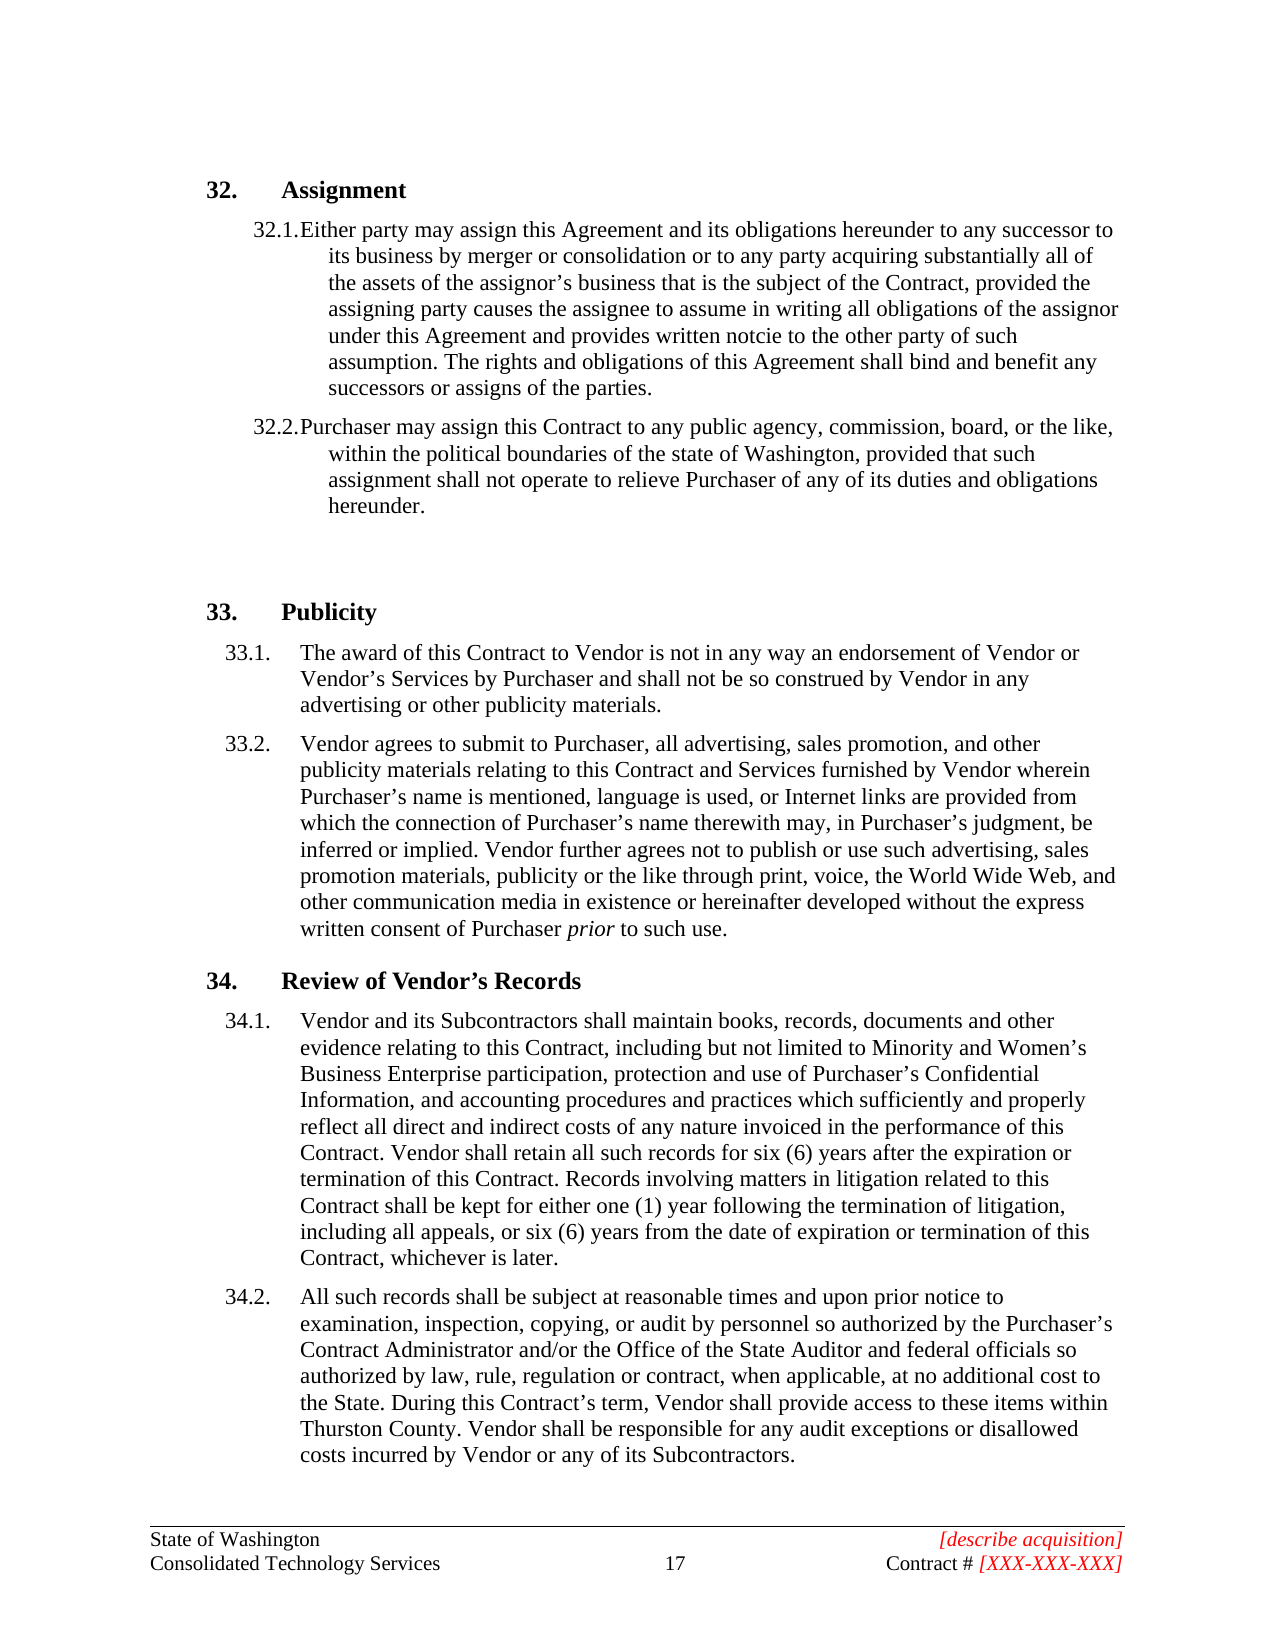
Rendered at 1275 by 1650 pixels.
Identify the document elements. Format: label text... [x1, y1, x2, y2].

subtitle Vendor and its Subcontractors shall maintain books, records, documents and other evidence relating to this Contract, including but not limited to Minority and Women’s Business Enterprise participation, protection and use of Purchaser’s Confidential Information, and accounting procedures and practices which sufficiently and properly reflect all direct and indirect costs of any nature invoiced in the performance of this Contract. Vendor shall retain all such records for six (6) years after the expiration or termination of this Contract. Records involving matters in litigation related to this Contract shall be kept for either one (1) year following the termination of litigation, including all appeals, or six (6) years from the date of expiration or termination of this Contract, whichever is later. [225, 1007, 1125, 1271]
subtitle Either party may assign this Agreement and its obligations hereunder to any successor to its business by merger or consolidation or to any party acquiring substantially all of the assets of the assignor’s business that is the subject of the Contract, provided the assigning party causes the assignee to assume in writing all obligations of the assignor under this Agreement and provides written notcie to the other party of such assumption. The rights and obligations of this Agreement shall bind and benefit any successors or assigns of the parties. [253, 216, 1125, 401]
subtitle All such records shall be subject at reasonable times and upon prior notice to examination, inspection, copying, or audit by personnel so authorized by the Purchaser’s Contract Administrator and/or the Office of the State Auditor and federal officials so authorized by law, rule, regulation or contract, when applicable, at no additional cost to the State. During this Contract’s term, Vendor shall provide access to these items within Thurston County. Vendor shall be responsible for any audit exceptions or disallowed costs incurred by Vendor or any of its Subcontractors. [225, 1283, 1125, 1468]
subtitle Assignment [206, 175, 1125, 204]
subtitle Purchaser may assign this Contract to any public agency, commission, board, or the like, within the political boundaries of the state of Washington, provided that such assignment shall not operate to relieve Purchaser of any of its duties and obligations hereunder. [253, 413, 1125, 519]
subtitle The award of this Contract to Vendor is not in any way an endorsement of Vendor or Vendor’s Services by Purchaser and shall not be so construed by Vendor in any advertising or other publicity materials. [225, 639, 1125, 718]
subtitle Vendor agrees to submit to Purchaser, all advertising, sales promotion, and other publicity materials relating to this Contract and Services furnished by Vendor wherein Purchaser’s name is mentioned, language is used, or Internet links are provided from which the connection of Purchaser’s name therewith may, in Purchaser’s judgment, be inferred or implied. Vendor further agrees not to publish or use such advertising, sales promotion materials, publicity or the like through print, voice, the World Wide Web, and other communication media in existence or hereinafter developed without the express written consent of Purchaser prior to such use. [225, 730, 1125, 941]
subtitle Publicity [206, 597, 1125, 626]
subtitle Review of Vendor’s Records [206, 966, 1125, 995]
